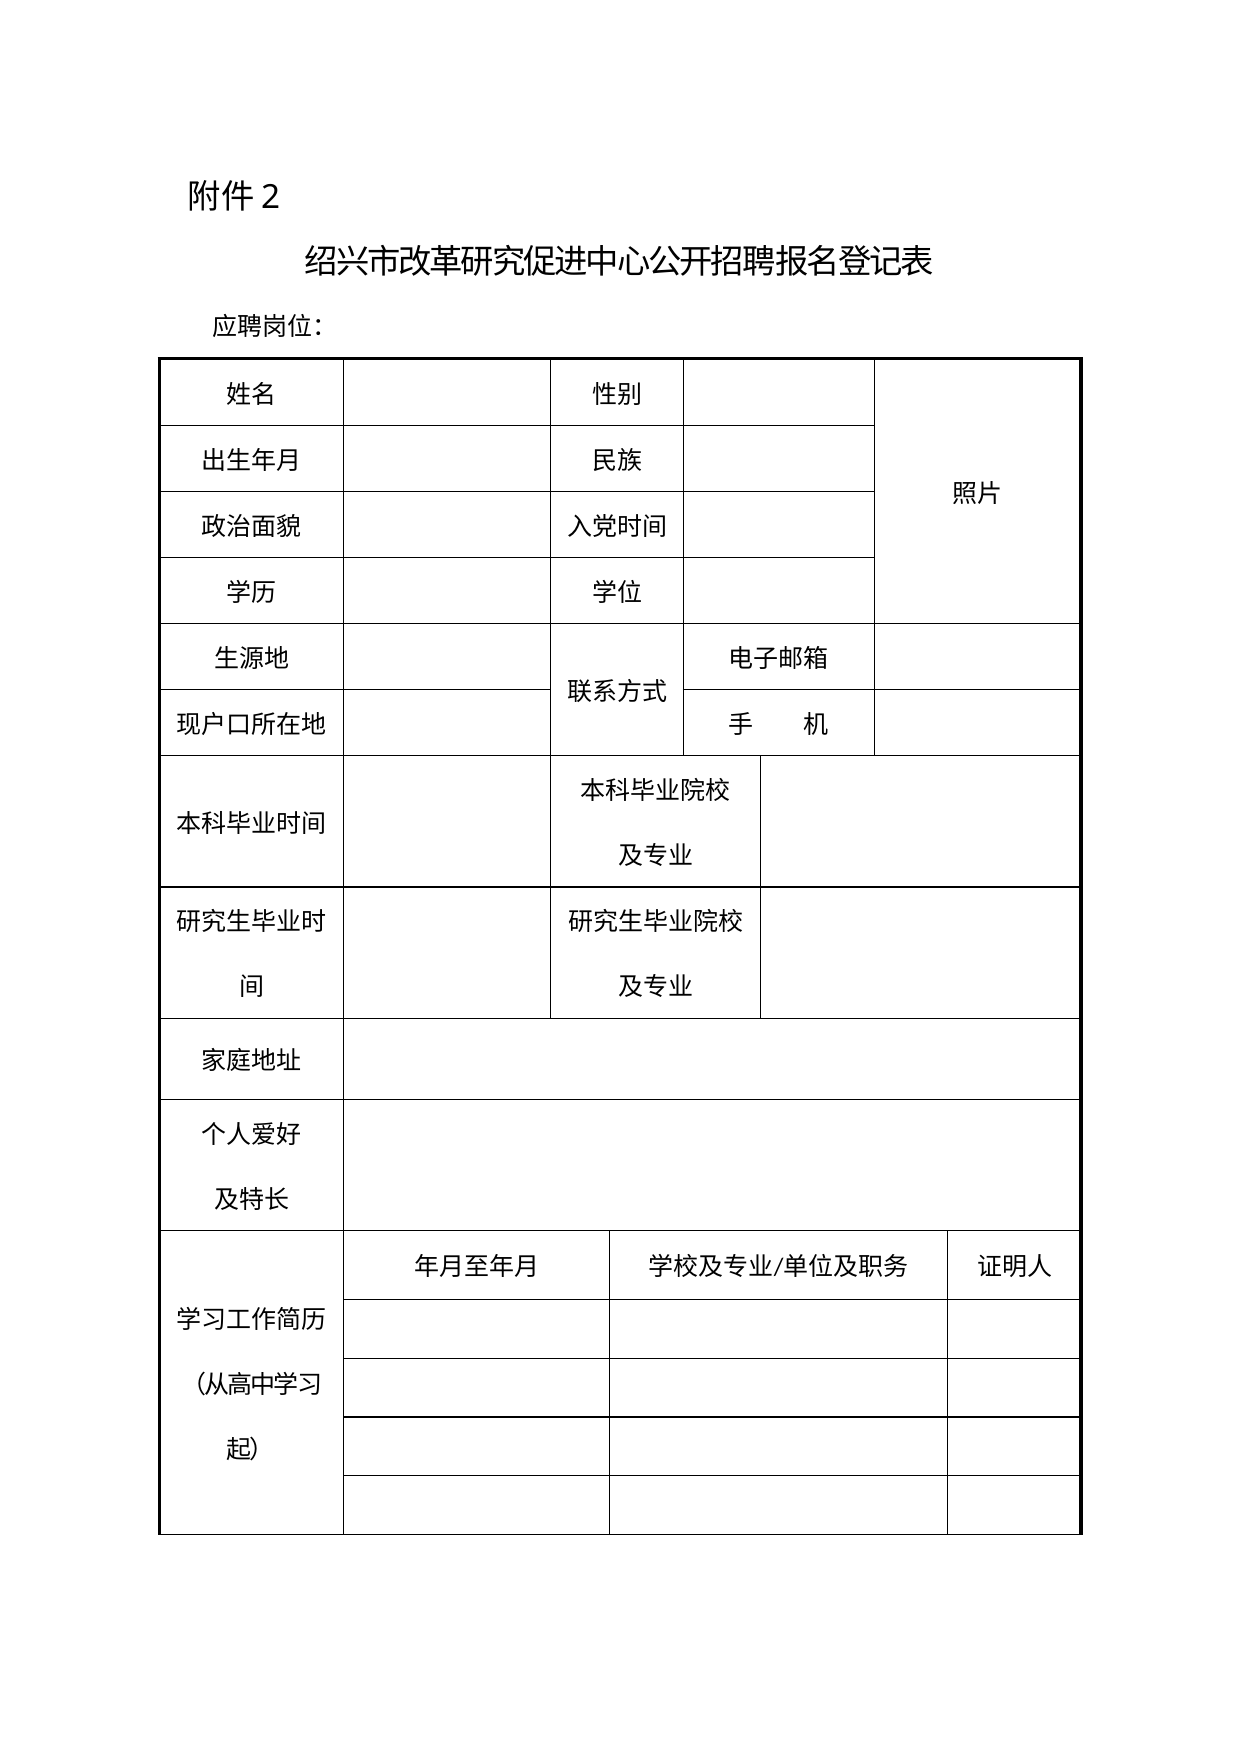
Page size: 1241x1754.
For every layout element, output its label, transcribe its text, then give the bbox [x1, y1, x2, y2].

table_header [684, 360, 874, 425]
table_cell [948, 1418, 1079, 1475]
table_cell [344, 690, 550, 755]
table_cell [344, 1359, 609, 1416]
table_cell 学位 [551, 558, 683, 623]
table_cell [875, 624, 1079, 689]
table_cell 学历 [161, 558, 343, 623]
table_cell 电子邮箱 [684, 624, 874, 689]
table_cell [684, 426, 874, 491]
table_cell 本科毕业时间 [161, 756, 343, 886]
table_cell [344, 492, 550, 557]
table_cell 个人爱好 及特长 [161, 1100, 343, 1230]
table_cell 年月至年月 [344, 1231, 609, 1298]
table_cell [344, 1019, 1079, 1099]
text 应聘岗位： [187, 292, 1053, 357]
table_cell 出生年月 [161, 426, 343, 491]
table_cell [948, 1476, 1079, 1534]
table_cell 证明人 [948, 1231, 1079, 1298]
table_cell [344, 888, 550, 1017]
table_cell 生源地 [161, 624, 343, 689]
table_cell [684, 492, 874, 557]
table_cell [610, 1300, 947, 1357]
table_cell [761, 756, 1079, 886]
table_cell [610, 1359, 947, 1416]
table_cell 家庭地址 [161, 1019, 343, 1099]
table_cell [344, 1418, 609, 1475]
text 附件2 [187, 162, 1053, 227]
table_header 照片 [875, 360, 1079, 623]
table_cell 研究生毕业时间 [161, 888, 343, 1017]
table_header 姓名 [161, 360, 343, 425]
table_cell [344, 1476, 609, 1534]
table_cell 民族 [551, 426, 683, 491]
table_cell [875, 690, 1079, 755]
table_cell 联系方式 [551, 624, 683, 755]
table_cell 政治面貌 [161, 492, 343, 557]
text 绍兴市改革研究促进中心公开招聘报名登记表 [187, 227, 1053, 292]
table_cell [344, 558, 550, 623]
table_cell 学校及专业/单位及职务 [610, 1231, 947, 1298]
table_cell [610, 1476, 947, 1534]
table_cell [344, 1100, 1079, 1230]
table_cell 入党时间 [551, 492, 683, 557]
table_cell [761, 888, 1079, 1017]
table_cell 手 机 [684, 690, 874, 755]
table_cell [344, 624, 550, 689]
table_cell [684, 558, 874, 623]
table_header 性别 [551, 360, 683, 425]
table_cell 研究生毕业院校 及专业 [551, 888, 760, 1017]
table_cell [948, 1359, 1079, 1416]
table_cell 学习工作简历（从高中学习起） [161, 1231, 343, 1534]
table_header [344, 360, 550, 425]
table_cell 本科毕业院校 及专业 [551, 756, 760, 886]
table_cell [344, 1300, 609, 1357]
table_cell [344, 426, 550, 491]
table_cell [344, 756, 550, 886]
table_cell [948, 1300, 1079, 1357]
table_cell 现户口所在地 [161, 690, 343, 755]
table_cell [610, 1418, 947, 1475]
